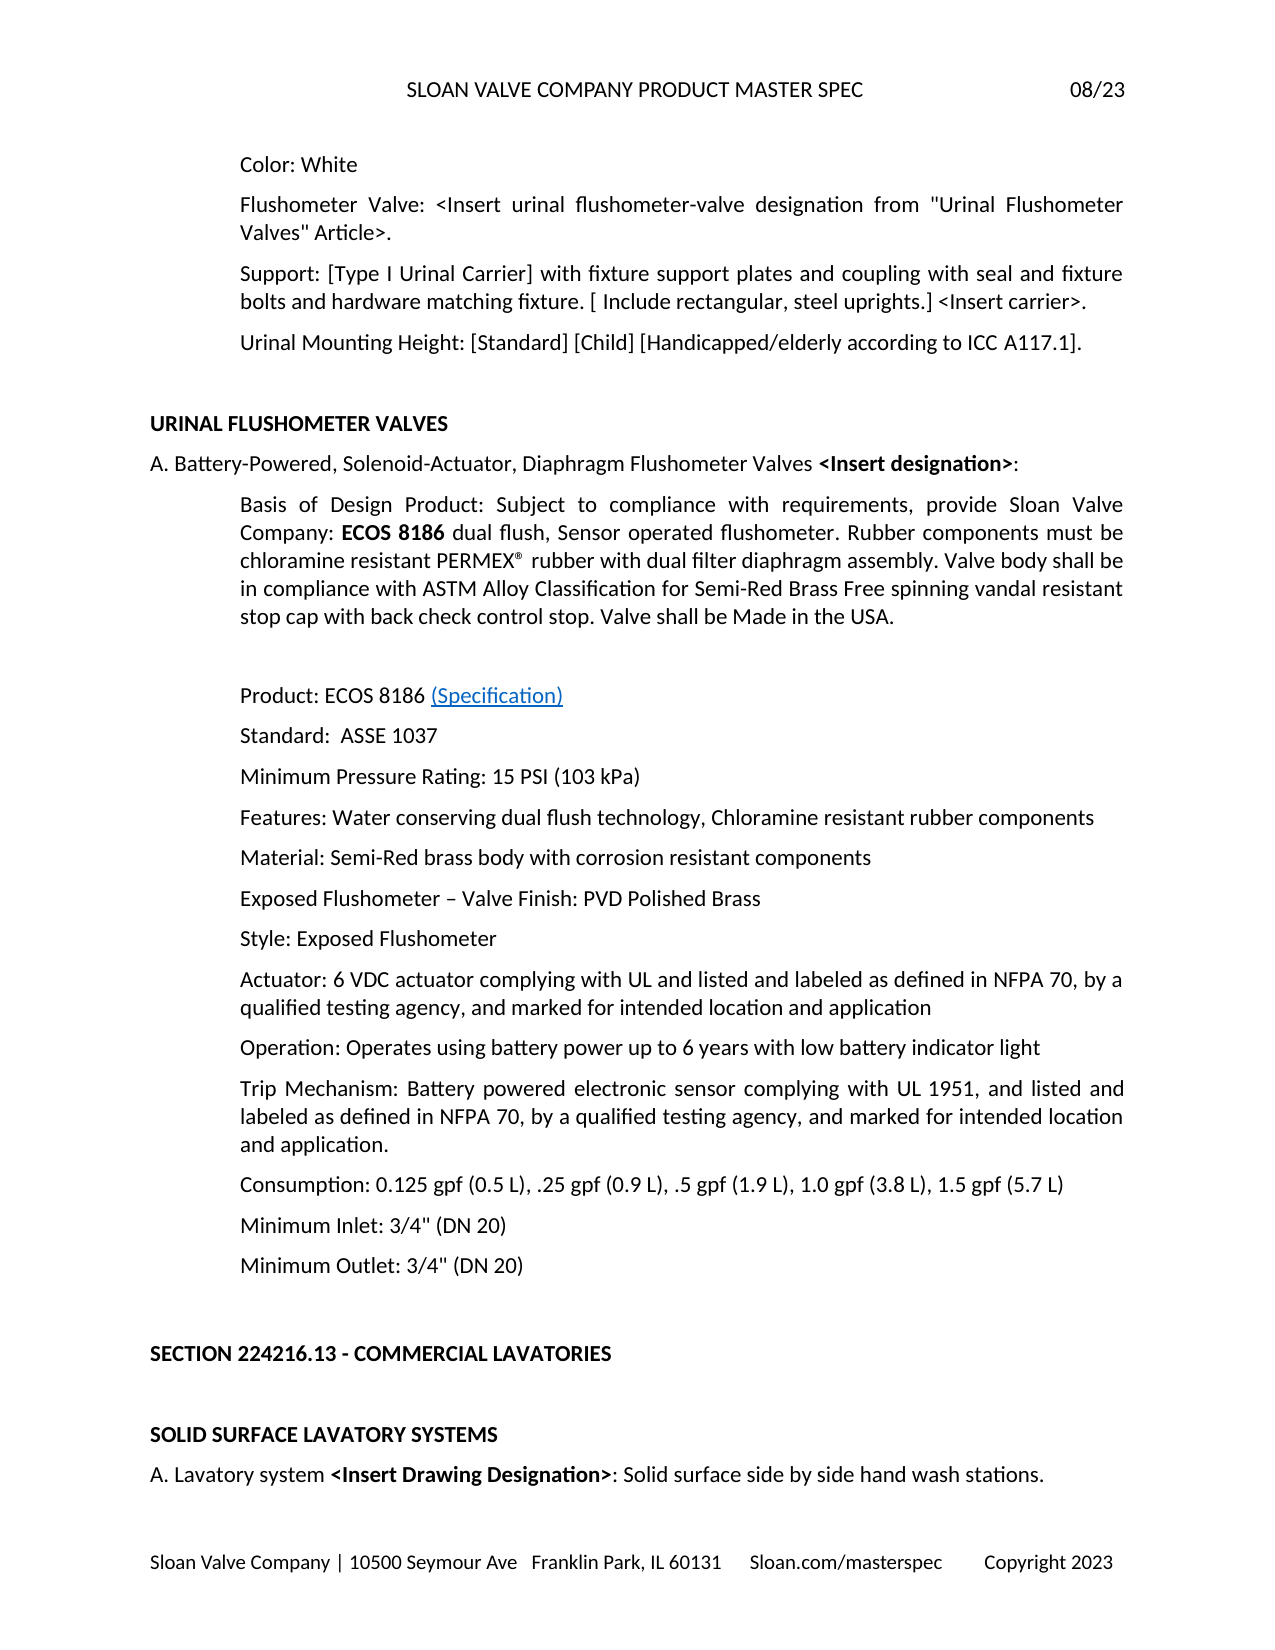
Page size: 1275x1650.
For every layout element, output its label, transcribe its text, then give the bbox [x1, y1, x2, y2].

list Color: White [240, 150, 1125, 178]
list URINAL FLUSHOMETER VALVES [150, 409, 1125, 437]
list Trip Mechanism: Battery powered electronic sensor complying with UL 1951, and listed and labeled as defined in NFPA 70, by a qualified testing agency, and marked for intended location and application. [240, 1074, 1125, 1158]
list Standard: ASSE 1037 [180, 722, 1125, 750]
text SECTION 224216.13 - COMMERCIAL LAVATORIES [150, 1339, 1125, 1367]
list Actuator: 6 VDC actuator complying with UL and listed and labeled as defined in NFPA 70, by a qualified testing agency, and marked for intended location and application [240, 965, 1125, 1021]
list Features: Water conserving dual flush technology, Chloramine resistant rubber components [180, 803, 1125, 831]
list Operation: Operates using battery power up to 6 years with low battery indicator light [240, 1033, 1125, 1061]
list Material: Semi-Red brass body with corrosion resistant components [180, 843, 1125, 871]
list Flushometer Valve: <Insert urinal flushometer-valve designation from "Urinal Flushometer Valves" Article>. [180, 191, 1125, 247]
list Basis of Design Product: Subject to compliance with requirements, provide Sloan Valve Company: ECOS 8186 dual flush, Sensor operated flushometer. Rubber components must be chloramine resistant PERMEX® rubber with dual filter diaphragm assembly. Valve body shall be in compliance with ASTM Alloy Classification for Semi-Red Brass Free spinning vandal resistant stop cap with back check control stop. Valve shall be Made in the USA. [180, 490, 1125, 630]
list Style: Exposed Flushometer [180, 924, 1125, 952]
list SOLID SURFACE LAVATORY SYSTEMS [150, 1420, 1125, 1448]
list Minimum Outlet: 3/4" (DN 20) [180, 1251, 1125, 1279]
list A. Lavatory system <Insert Drawing Designation>: Solid surface side by side hand wash stations. [150, 1460, 1125, 1488]
list Support: [Type I Urinal Carrier] with fixture support plates and coupling with seal and fixture bolts and hardware matching fixture. [ Include rectangular, steel uprights.] <Insert carrier>. [180, 259, 1125, 315]
list Product: ECOS 8186 (Specification) [180, 681, 1125, 709]
list Urinal Mounting Height: [Standard] [Child] [Handicapped/elderly according to ICC A117.1]. [180, 328, 1125, 356]
list Exposed Flushometer – Valve Finish: PVD Polished Brass [180, 884, 1125, 912]
list Consumption: 0.125 gpf (0.5 L), .25 gpf (0.9 L), .5 gpf (1.9 L), 1.0 gpf (3.8 L), 1.5 gpf (5.7 L) [180, 1170, 1125, 1198]
list Minimum Inlet: 3/4" (DN 20) [180, 1211, 1125, 1239]
list A. Battery-Powered, Solenoid-Actuator, Diaphragm Flushometer Valves <Insert designation>: [150, 449, 1125, 477]
list Minimum Pressure Rating: 15 PSI (103 kPa) [180, 762, 1125, 790]
